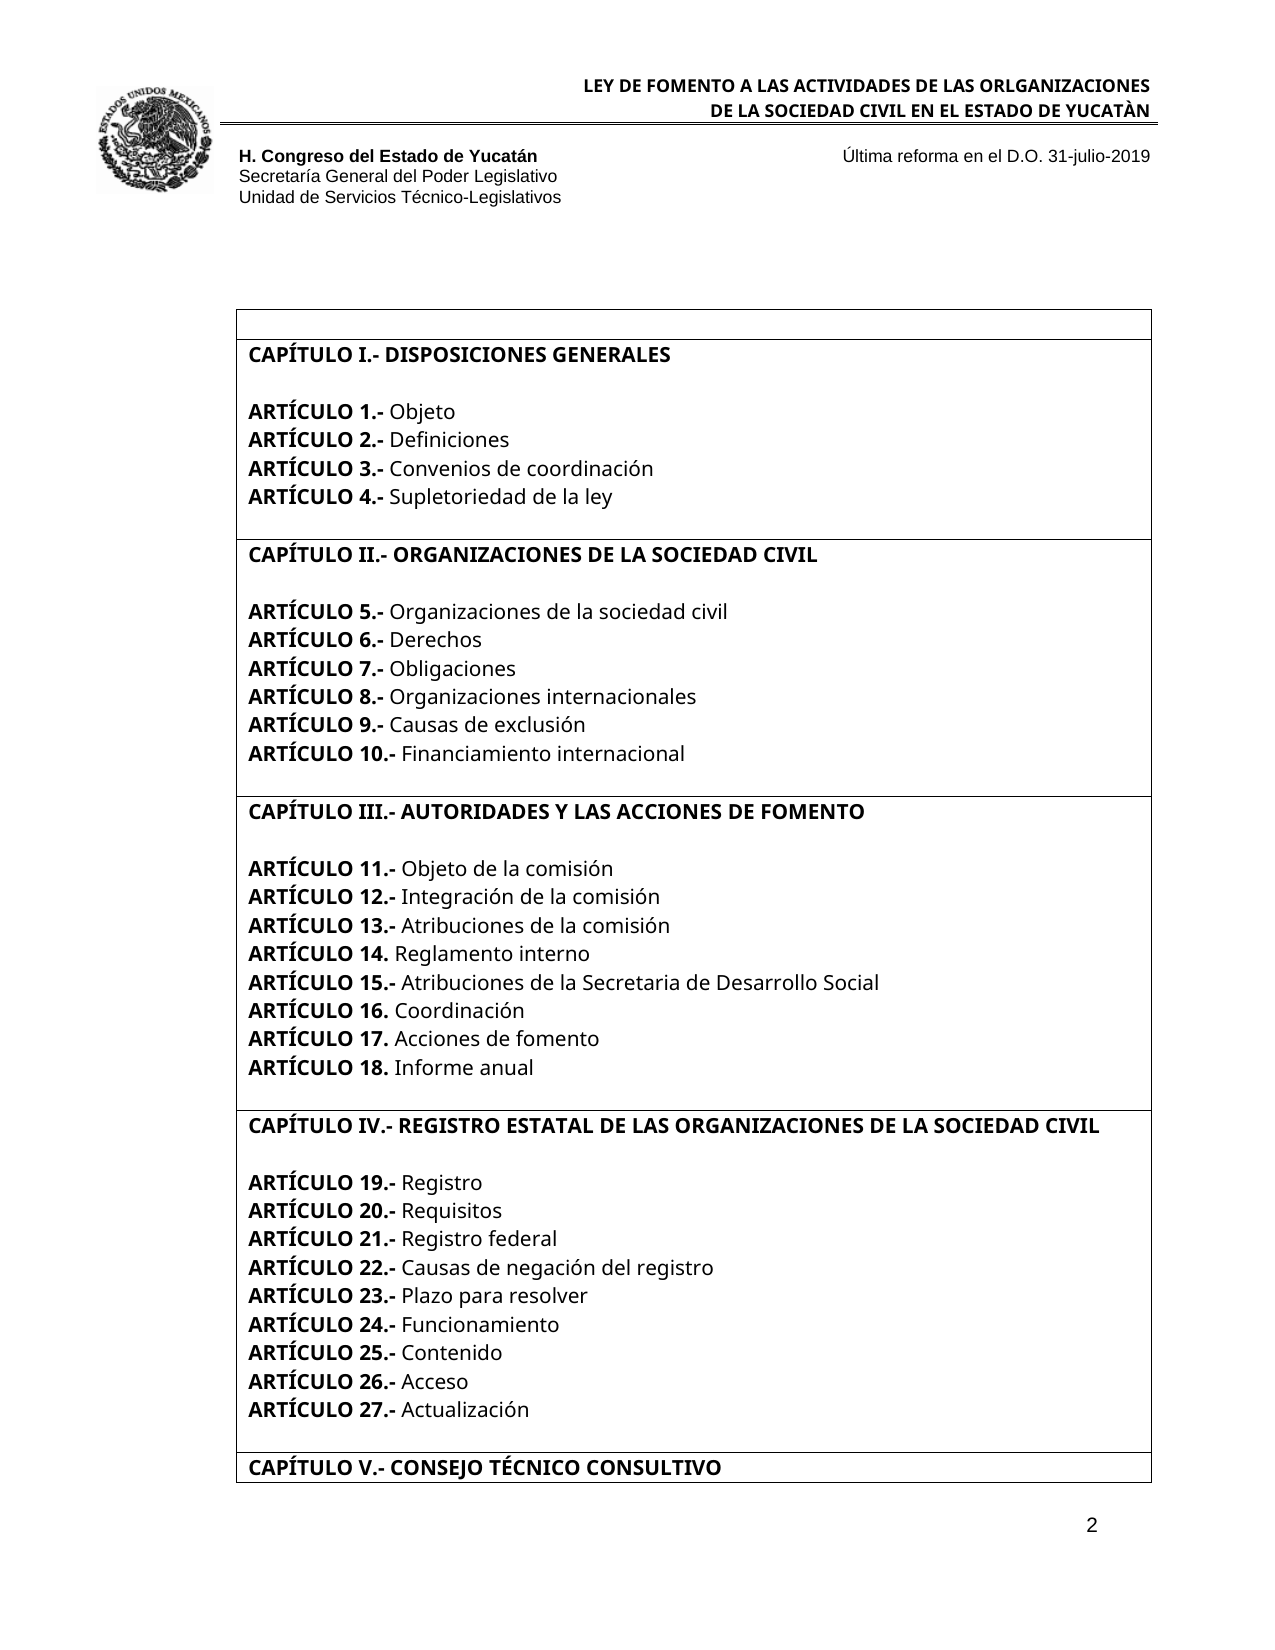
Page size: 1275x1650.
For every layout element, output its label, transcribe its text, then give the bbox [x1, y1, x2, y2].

table_cell CAPÍTULO I.- DISPOSICIONES GENERALES ARTÍCULO 1.- Objeto ARTÍCULO 2.- Definiciones ARTÍCULO 3.- Convenios de coordinación ARTÍCULO 4.- Supletoriedad de la ley [237, 340, 1151, 539]
table_header [237, 310, 1151, 339]
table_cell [237, 1453, 1151, 1482]
table_cell CAPÍTULO III.- AUTORIDADES Y LAS ACCIONES DE FOMENTO ARTÍCULO 11.- Objeto de la comisión ARTÍCULO 12.- Integración de la comisión ARTÍCULO 13.- Atribuciones de la comisión ARTÍCULO 14. Reglamento interno ARTÍCULO 15.- Atribuciones de la Secretaria de Desarrollo Social ARTÍCULO 16. Coordinación ARTÍCULO 17. Acciones de fomento ARTÍCULO 18. Informe anual [237, 797, 1151, 1110]
table_cell CAPÍTULO IV.- REGISTRO ESTATAL DE LAS ORGANIZACIONES DE LA SOCIEDAD CIVIL ARTÍCULO 19.- Registro ARTÍCULO 20.- Requisitos ARTÍCULO 21.- Registro federal ARTÍCULO 22.- Causas de negación del registro ARTÍCULO 23.- Plazo para resolver ARTÍCULO 24.- Funcionamiento ARTÍCULO 25.- Contenido ARTÍCULO 26.- Acceso ARTÍCULO 27.- Actualización [237, 1111, 1151, 1452]
table_cell CAPÍTULO II.- ORGANIZACIONES DE LA SOCIEDAD CIVIL ARTÍCULO 5.- Organizaciones de la sociedad civil ARTÍCULO 6.- Derechos ARTÍCULO 7.- Obligaciones ARTÍCULO 8.- Organizaciones internacionales ARTÍCULO 9.- Causas de exclusión ARTÍCULO 10.- Financiamiento internacional [237, 540, 1151, 796]
